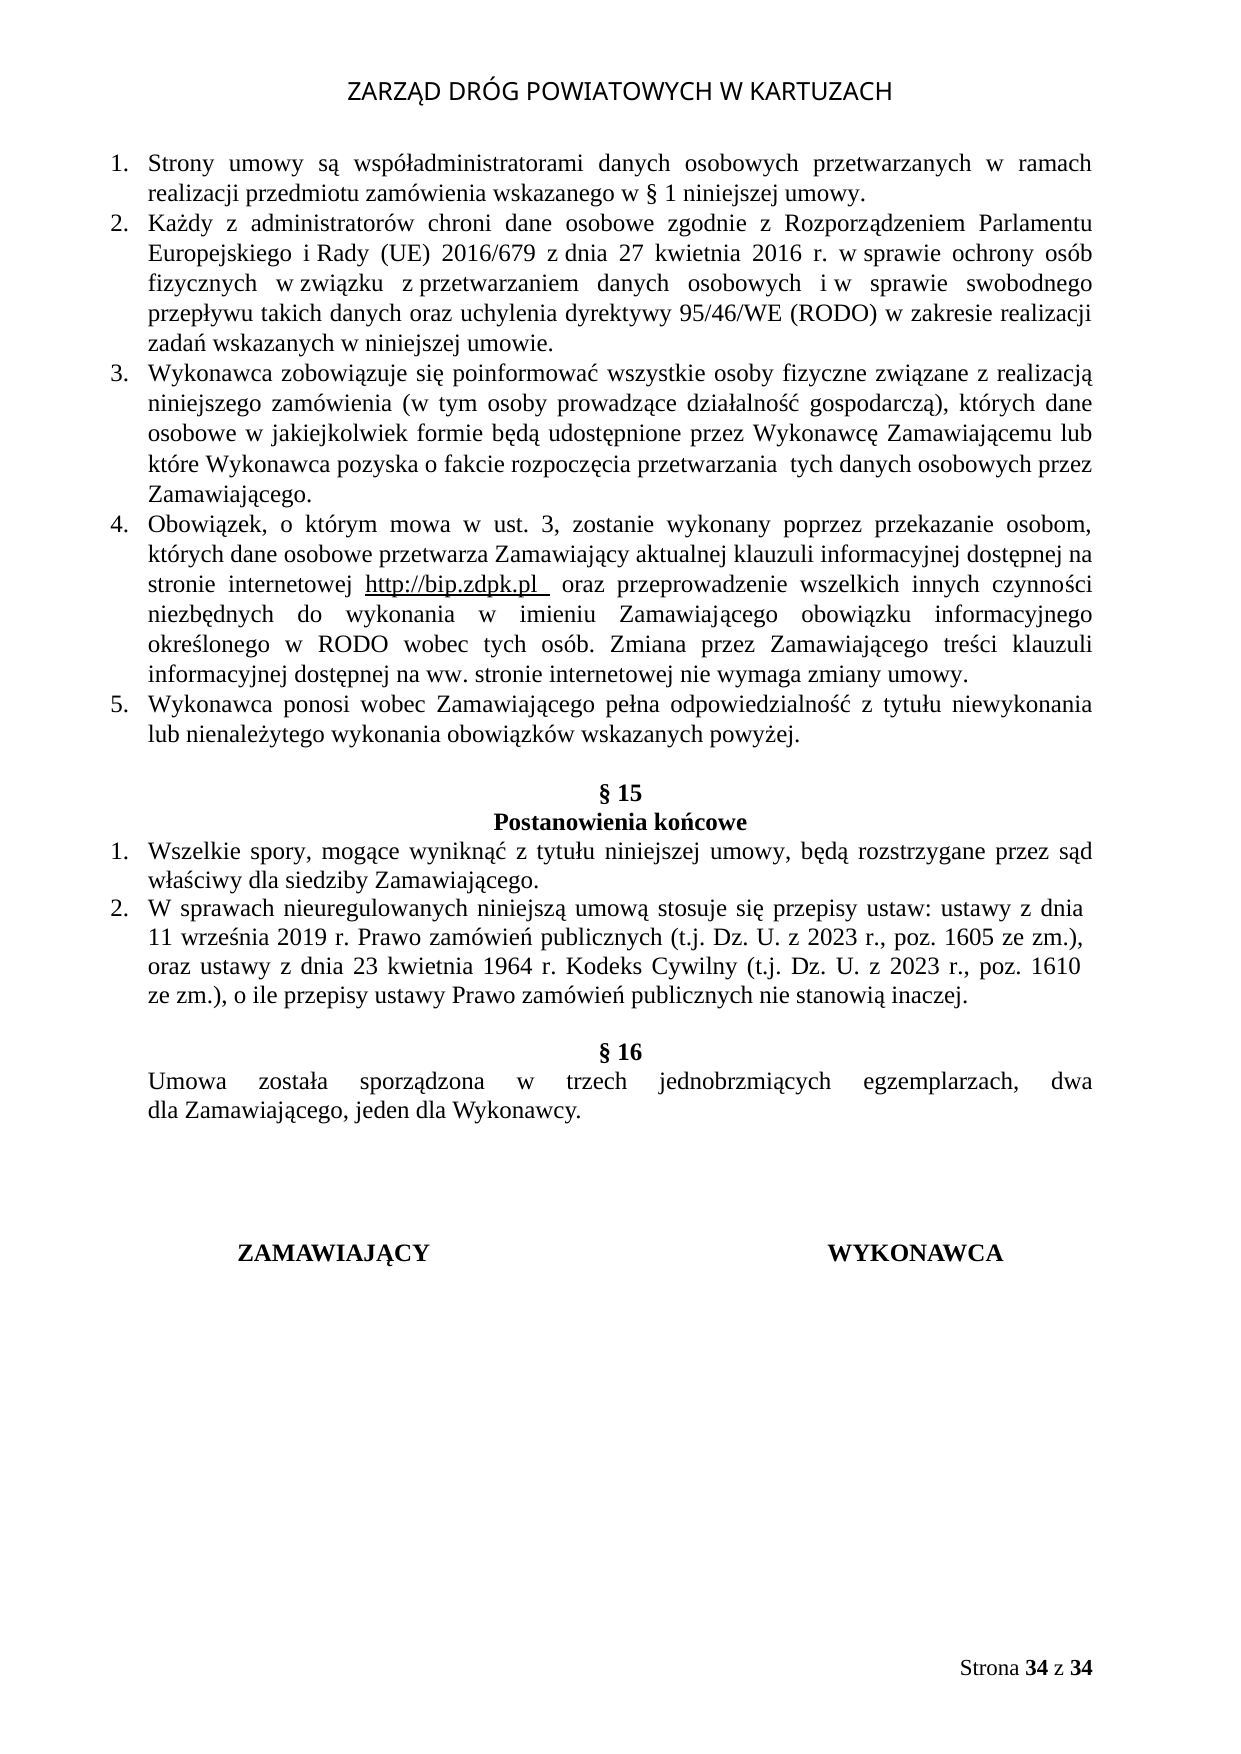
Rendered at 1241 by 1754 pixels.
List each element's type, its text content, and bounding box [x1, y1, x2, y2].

text § 16 [148, 1037, 1093, 1066]
list Wykonawca zobowiązuje się poinformować wszystkie osoby fizyczne związane z realizacją niniejszego zamówienia (w tym osoby prowadzące działalność gospodarczą), których dane osobowe w jakiejkolwiek formie będą udostępnione przez Wykonawcę Zamawiającemu lub które Wykonawca pozyska o fakcie rozpoczęcia przetwarzania tych danych osobowych przez Zamawiającego. [110, 358, 1093, 507]
list Każdy z administratorów chroni dane osobowe zgodnie z Rozporządzeniem Parlamentu Europejskiego i Rady (UE) 2016/679 z dnia 27 kwietnia 2016 r. w sprawie ochrony osób fizycznych w związku z przetwarzaniem danych osobowych i w sprawie swobodnego przepływu takich danych oraz uchylenia dyrektywy 95/46/WE (RODO) w zakresie realizacji zadań wskazanych w niniejszej umowie. [110, 208, 1093, 357]
list Obowiązek, o którym mowa w ust. 3, zostanie wykonany poprzez przekazanie osobom, których dane osobowe przetwarza Zamawiający aktualnej klauzuli informacyjnej dostępnej na stronie internetowej http://bip.zdpk.pl oraz przeprowadzenie wszelkich innych czynności niezbędnych do wykonania w imieniu Zamawiającego obowiązku informacyjnego określonego w RODO wobec tych osób. Zmiana przez Zamawiającego treści klauzuli informacyjnej dostępnej na ww. stronie internetowej nie wymaga zmiany umowy. [110, 509, 1093, 688]
text Postanowienia końcowe [148, 807, 1093, 836]
text ZAMAWIAJĄCY WYKONAWCA [148, 1238, 1093, 1267]
text Umowa została sporządzona w trzech jednobrzmiących egzemplarzach, dwa dla Zamawiającego, jeden dla Wykonawcy. [148, 1066, 1093, 1123]
list Wszelkie spory, mogące wyniknąć z tytułu niniejszej umowy, będą rozstrzygane przez sąd właściwy dla siedziby Zamawiającego. [110, 836, 1093, 893]
list Wykonawca ponosi wobec Zamawiającego pełna odpowiedzialność z tytułu niewykonania lub nienależytego wykonania obowiązków wskazanych powyżej. [110, 689, 1093, 748]
text § 15 [148, 778, 1093, 807]
list Strony umowy są współadministratorami danych osobowych przetwarzanych w ramach realizacji przedmiotu zamówienia wskazanego w § 1 niniejszej umowy. [110, 148, 1093, 206]
list W sprawach nieuregulowanych niniejszą umową stosuje się przepisy ustaw: ustawy z dnia 11 września 2019 r. Prawo zamówień publicznych (t.j. Dz. U. z 2023 r., poz. 1605 ze zm.), oraz ustawy z dnia 23 kwietnia 1964 r. Kodeks Cywilny (t.j. Dz. U. z 2023 r., poz. 1610 ze zm.), o ile przepisy ustawy Prawo zamówień publicznych nie stanowią inaczej. [110, 893, 1093, 1008]
